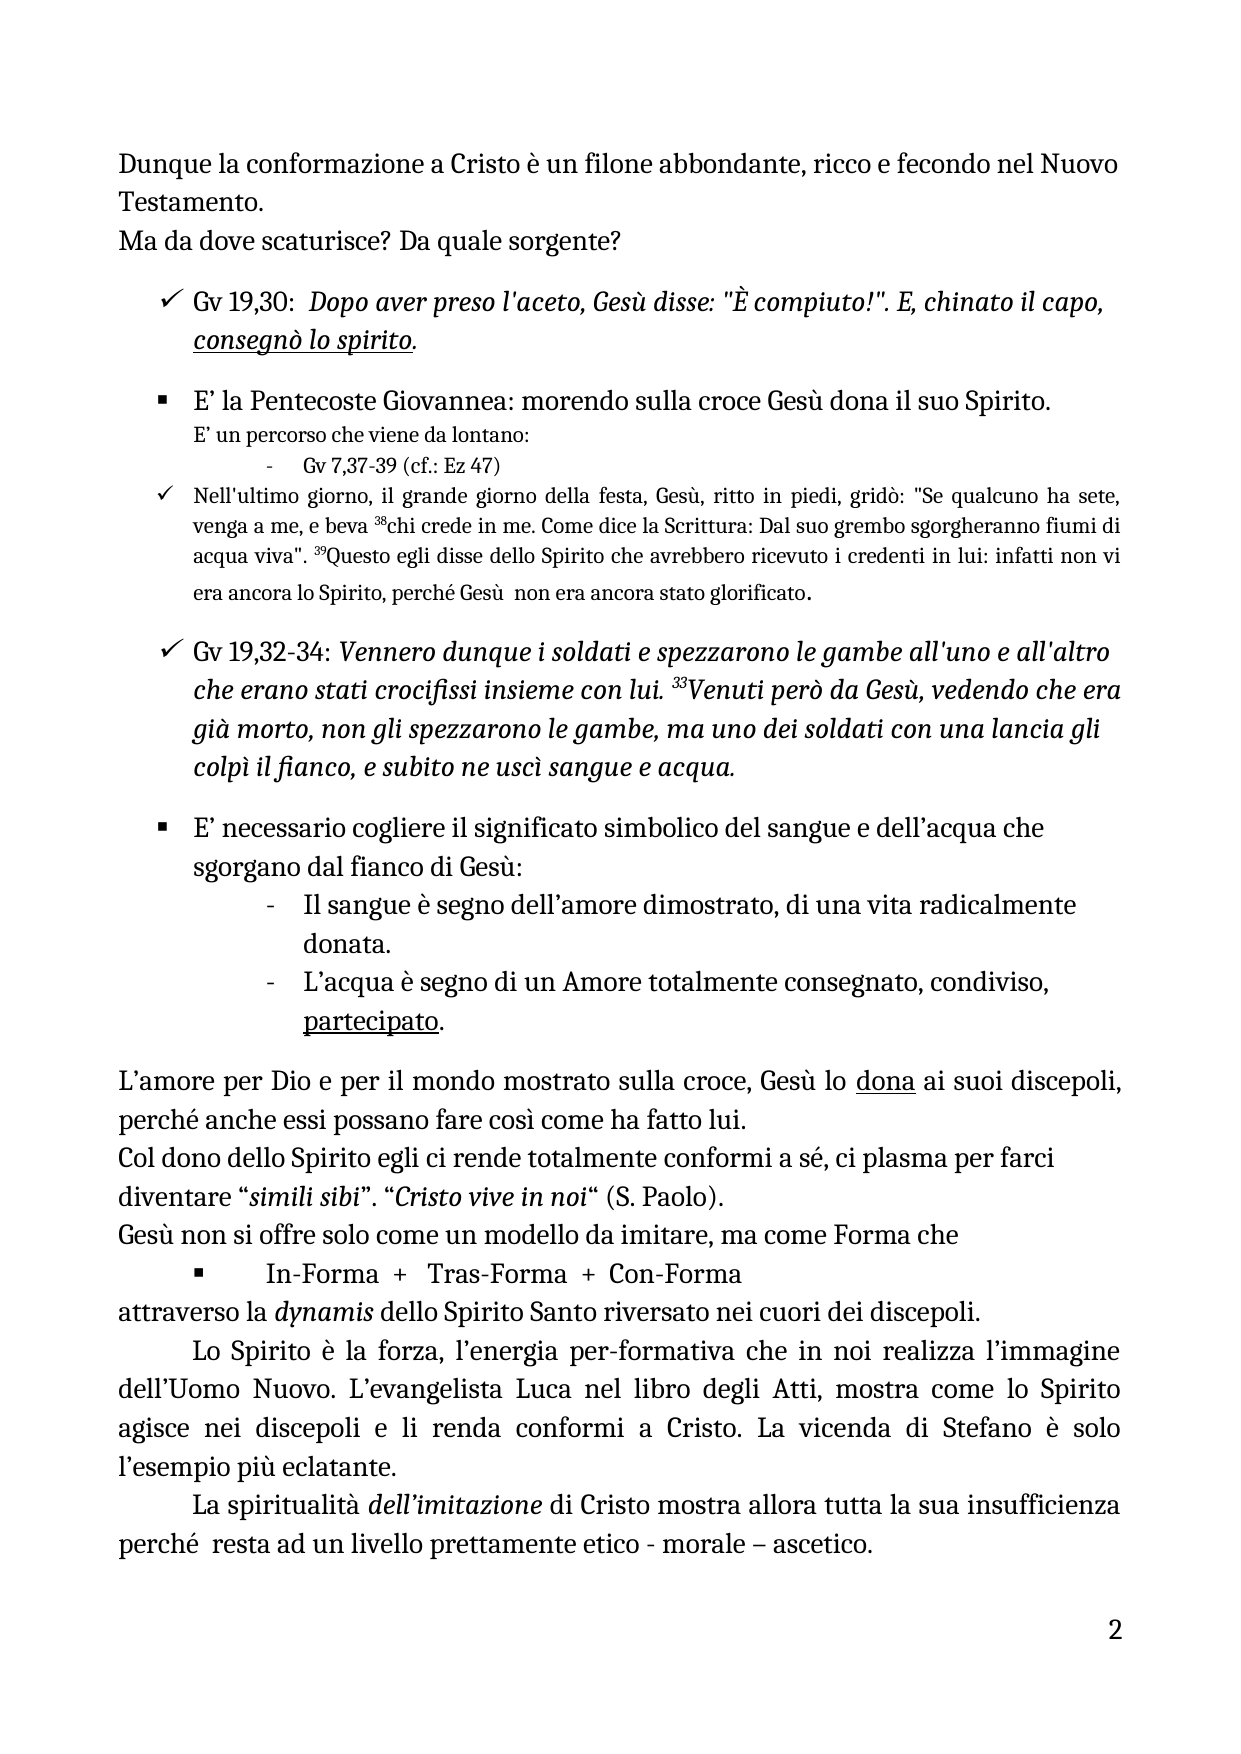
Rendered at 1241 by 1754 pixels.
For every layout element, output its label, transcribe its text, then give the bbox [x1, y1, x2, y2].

list Gv 19,30: Dopo aver preso l'aceto, Gesù disse: "È compiuto!". E, chinato il capo, consegnò lo spirito. [156, 285, 1122, 357]
text Ma da dove scaturisce? Da quale sorgente? [118, 224, 1122, 258]
list In-Forma + Tras-Forma + Con-Forma [192, 1257, 1122, 1291]
list Gv 19,32-34: Vennero dunque i soldati e spezzarono le gambe all'uno e all'altro che erano stati crocifissi insieme con lui. 33Venuti però da Gesù, vedendo che era già morto, non gli spezzarono le gambe, ma uno dei soldati con una lancia gli colpì il fianco, e subito ne uscì sangue e acqua. [156, 635, 1122, 784]
list L’acqua è segno di un Amore totalmente consegnato, condiviso, partecipato. [266, 965, 1122, 1037]
list E’ un percorso che viene da lontano: [193, 422, 1122, 449]
text Lo Spirito è la forza, l’energia per-formativa che in noi realizza l’immagine dell’Uomo Nuovo. L’evangelista Luca nel libro degli Atti, mostra come lo Spirito agisce nei discepoli e li renda conformi a Cristo. La vicenda di Stefano è solo l’esempio più eclatante. [118, 1334, 1122, 1483]
text La spiritualità dell’imitazione di Cristo mostra allora tutta la sua insufficienza perché resta ad un livello prettamente etico - morale – ascetico. [118, 1488, 1122, 1560]
list Col dono dello Spirito egli ci rende totalmente conformi a sé, ci plasma per farci diventare “simili sibi”. “Cristo vive in noi“ (S. Paolo). [118, 1141, 1122, 1213]
list E’ necessario cogliere il significato simbolico del sangue e dell’acqua che sgorgano dal fianco di Gesù: [156, 811, 1122, 883]
text Gesù non si offre solo come un modello da imitare, ma come Forma che [118, 1218, 1122, 1252]
list E’ la Pentecoste Giovannea: morendo sulla croce Gesù dona il suo Spirito. [156, 384, 1122, 417]
text attraverso la dynamis dello Spirito Santo riversato nei cuori dei discepoli. [118, 1296, 1122, 1329]
list Il sangue è segno dell’amore dimostrato, di una vita radicalmente donata. [266, 888, 1122, 960]
list Nell'ultimo giorno, il grande giorno della festa, Gesù, ritto in piedi, gridò: "Se qualcuno ha sete, venga a me, e beva 38chi crede in me. Come dice la Scrittura: Dal suo grembo sgorgheranno fiumi di acqua viva". 39Questo egli disse dello Spirito che avrebbero ricevuto i credenti in lui: infatti non vi era ancora lo Spirito, perché Gesù non era ancora stato glorificato. [156, 483, 1122, 608]
list Gv 7,37-39 (cf.: Ez 47) [266, 452, 1122, 479]
list L’amore per Dio e per il mondo mostrato sulla croce, Gesù lo dona ai suoi discepoli, perché anche essi possano fare così come ha fatto lui. [118, 1064, 1122, 1136]
text Dunque la conformazione a Cristo è un filone abbondante, ricco e fecondo nel Nuovo Testamento. [118, 147, 1122, 219]
